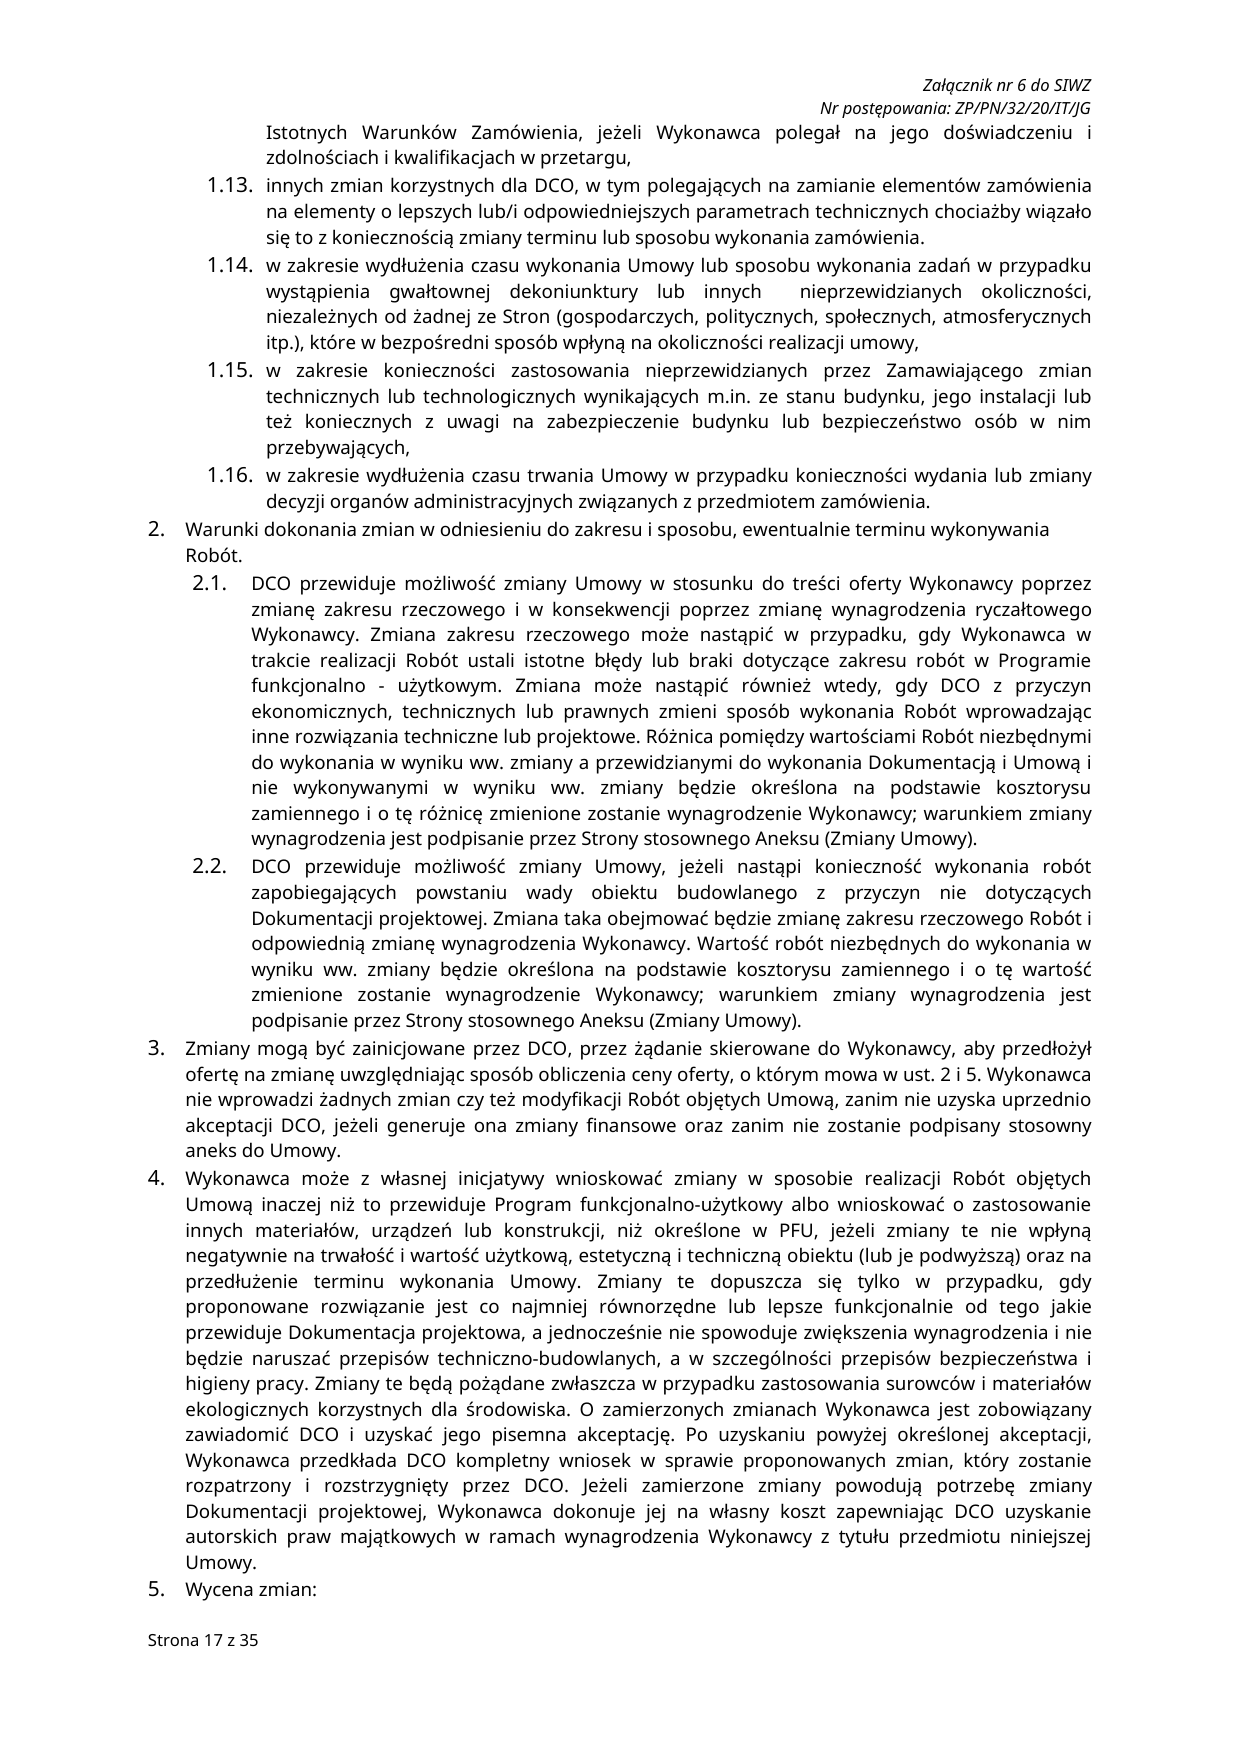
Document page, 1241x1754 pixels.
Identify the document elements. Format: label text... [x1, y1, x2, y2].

list Zmiany mogą być zainicjowane przez DCO, przez żądanie skierowane do Wykonawcy, aby przedłożył ofertę na zmianę uwzględniając sposób obliczenia ceny oferty, o którym mowa w ust. 2 i 5. Wykonawca nie wprowadzi żadnych zmian czy też modyfikacji Robót objętych Umową, zanim nie uzyska uprzednio akceptacji DCO, jeżeli generuje ona zmiany finansowe oraz zanim nie zostanie podpisany stosowny aneks do Umowy. [148, 1033, 1093, 1163]
list Wycena zmian: [148, 1574, 1093, 1603]
list DCO przewiduje możliwość zmiany Umowy, jeżeli nastąpi konieczność wykonania robót zapobiegających powstaniu wady obiektu budowlanego z przyczyn nie dotyczących Dokumentacji projektowej. Zmiana taka obejmować będzie zmianę zakresu rzeczowego Robót i odpowiednią zmianę wynagrodzenia Wykonawcy. Wartość robót niezbędnych do wykonania w wyniku ww. zmiany będzie określona na podstawie kosztorysu zamiennego i o tę wartość zmienione zostanie wynagrodzenie Wykonawcy; warunkiem zmiany wynagrodzenia jest podpisanie przez Strony stosownego Aneksu (Zmiany Umowy). [192, 851, 1093, 1033]
list innych zmian korzystnych dla DCO, w tym polegających na zamianie elementów zamówienia na elementy o lepszych lub/i odpowiedniejszych parametrach technicznych chociażby wiązało się to z koniecznością zmiany terminu lub sposobu wykonania zamówienia. [207, 170, 1093, 250]
list DCO przewiduje możliwość zmiany Umowy w stosunku do treści oferty Wykonawcy poprzez zmianę zakresu rzeczowego i w konsekwencji poprzez zmianę wynagrodzenia ryczałtowego Wykonawcy. Zmiana zakresu rzeczowego może nastąpić w przypadku, gdy Wykonawca w trakcie realizacji Robót ustali istotne błędy lub braki dotyczące zakresu robót w Programie funkcjonalno - użytkowym. Zmiana może nastąpić również wtedy, gdy DCO z przyczyn ekonomicznych, technicznych lub prawnych zmieni sposób wykonania Robót wprowadzając inne rozwiązania techniczne lub projektowe. Różnica pomiędzy wartościami Robót niezbędnymi do wykonania w wyniku ww. zmiany a przewidzianymi do wykonania Dokumentacją i Umową i nie wykonywanymi w wyniku ww. zmiany będzie określona na podstawie kosztorysu zamiennego i o tę różnicę zmienione zostanie wynagrodzenie Wykonawcy; warunkiem zmiany wynagrodzenia jest podpisanie przez Strony stosownego Aneksu (Zmiany Umowy). [192, 568, 1093, 851]
list w zakresie wydłużenia czasu wykonania Umowy lub sposobu wykonania zadań w przypadku wystąpienia gwałtownej dekoniunktury lub innych nieprzewidzianych okoliczności, niezależnych od żadnej ze Stron (gospodarczych, politycznych, społecznych, atmosferycznych itp.), które w bezpośredni sposób wpłyną na okoliczności realizacji umowy, [207, 250, 1093, 355]
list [207, 119, 1093, 170]
list Warunki dokonania zmian w odniesieniu do zakresu i sposobu, ewentualnie terminu wykonywania Robót. [148, 514, 1093, 568]
list w zakresie wydłużenia czasu trwania Umowy w przypadku konieczności wydania lub zmiany decyzji organów administracyjnych związanych z przedmiotem zamówienia. [207, 460, 1093, 514]
list w zakresie konieczności zastosowania nieprzewidzianych przez Zamawiającego zmian technicznych lub technologicznych wynikających m.in. ze stanu budynku, jego instalacji lub też koniecznych z uwagi na zabezpieczenie budynku lub bezpieczeństwo osób w nim przebywających, [207, 355, 1093, 460]
list Wykonawca może z własnej inicjatywy wnioskować zmiany w sposobie realizacji Robót objętych Umową inaczej niż to przewiduje Program funkcjonalno-użytkowy albo wnioskować o zastosowanie innych materiałów, urządzeń lub konstrukcji, niż określone w PFU, jeżeli zmiany te nie wpłyną negatywnie na trwałość i wartość użytkową, estetyczną i techniczną obiektu (lub je podwyższą) oraz na przedłużenie terminu wykonania Umowy. Zmiany te dopuszcza się tylko w przypadku, gdy proponowane rozwiązanie jest co najmniej równorzędne lub lepsze funkcjonalnie od tego jakie przewiduje Dokumentacja projektowa, a jednocześnie nie spowoduje zwiększenia wynagrodzenia i nie będzie naruszać przepisów techniczno-budowlanych, a w szczególności przepisów bezpieczeństwa i higieny pracy. Zmiany te będą pożądane zwłaszcza w przypadku zastosowania surowców i materiałów ekologicznych korzystnych dla środowiska. O zamierzonych zmianach Wykonawca jest zobowiązany zawiadomić DCO i uzyskać jego pisemna akceptację. Po uzyskaniu powyżej określonej akceptacji, Wykonawca przedkłada DCO kompletny wniosek w sprawie proponowanych zmian, który zostanie rozpatrzony i rozstrzygnięty przez DCO. Jeżeli zamierzone zmiany powodują potrzebę zmiany Dokumentacji projektowej, Wykonawca dokonuje jej na własny koszt zapewniając DCO uzyskanie autorskich praw majątkowych w ramach wynagrodzenia Wykonawcy z tytułu przedmiotu niniejszej Umowy. [148, 1163, 1093, 1574]
